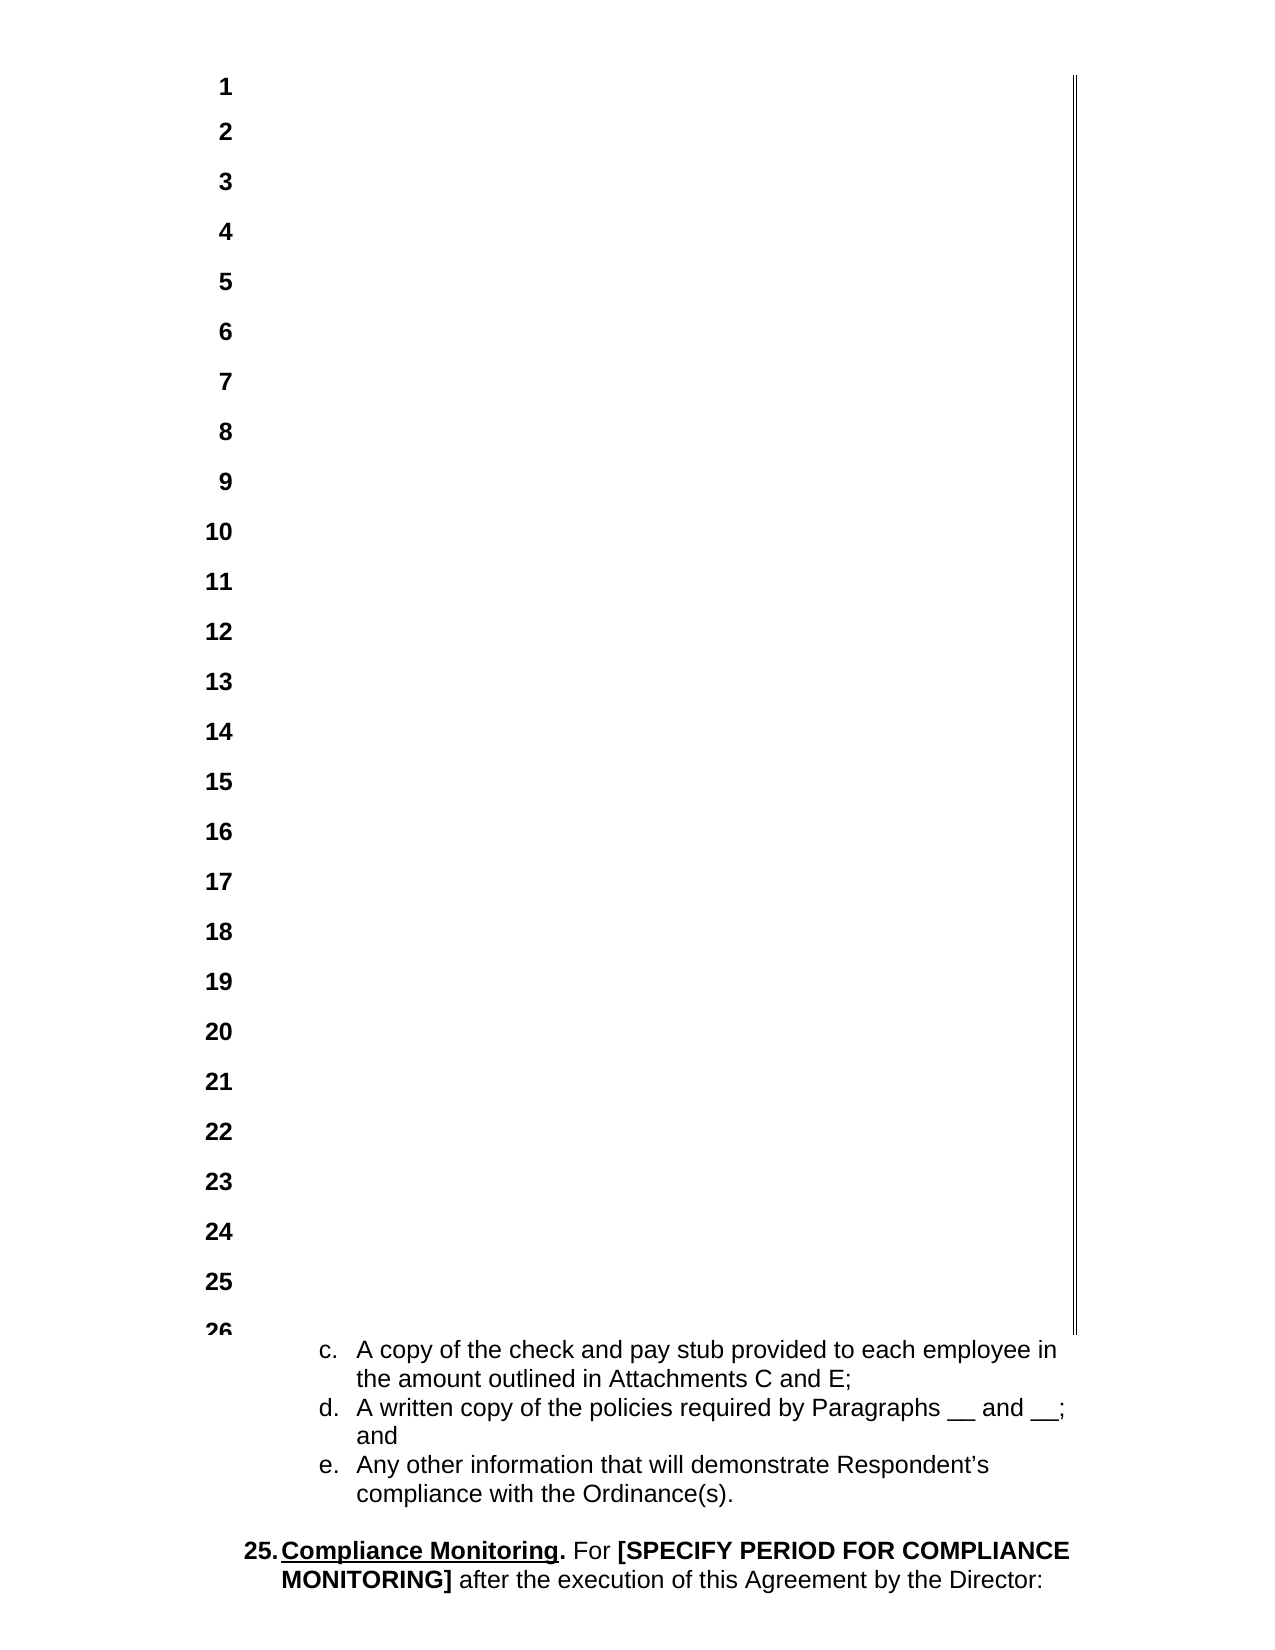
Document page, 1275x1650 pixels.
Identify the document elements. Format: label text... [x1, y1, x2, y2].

list Any other information that will demonstrate Respondent’s compliance with the Ordinance(s). [319, 1450, 1087, 1507]
list A written copy of the policies required by Paragraphs __ and __; and [319, 1392, 1087, 1450]
list Compliance Monitoring. For [SPECIFY PERIOD FOR COMPLIANCE MONITORING] after the execution of this Agreement by the Director: [244, 1536, 1087, 1594]
list A copy of the check and pay stub provided to each employee in the amount outlined in Attachments C and E; [319, 1335, 1087, 1392]
